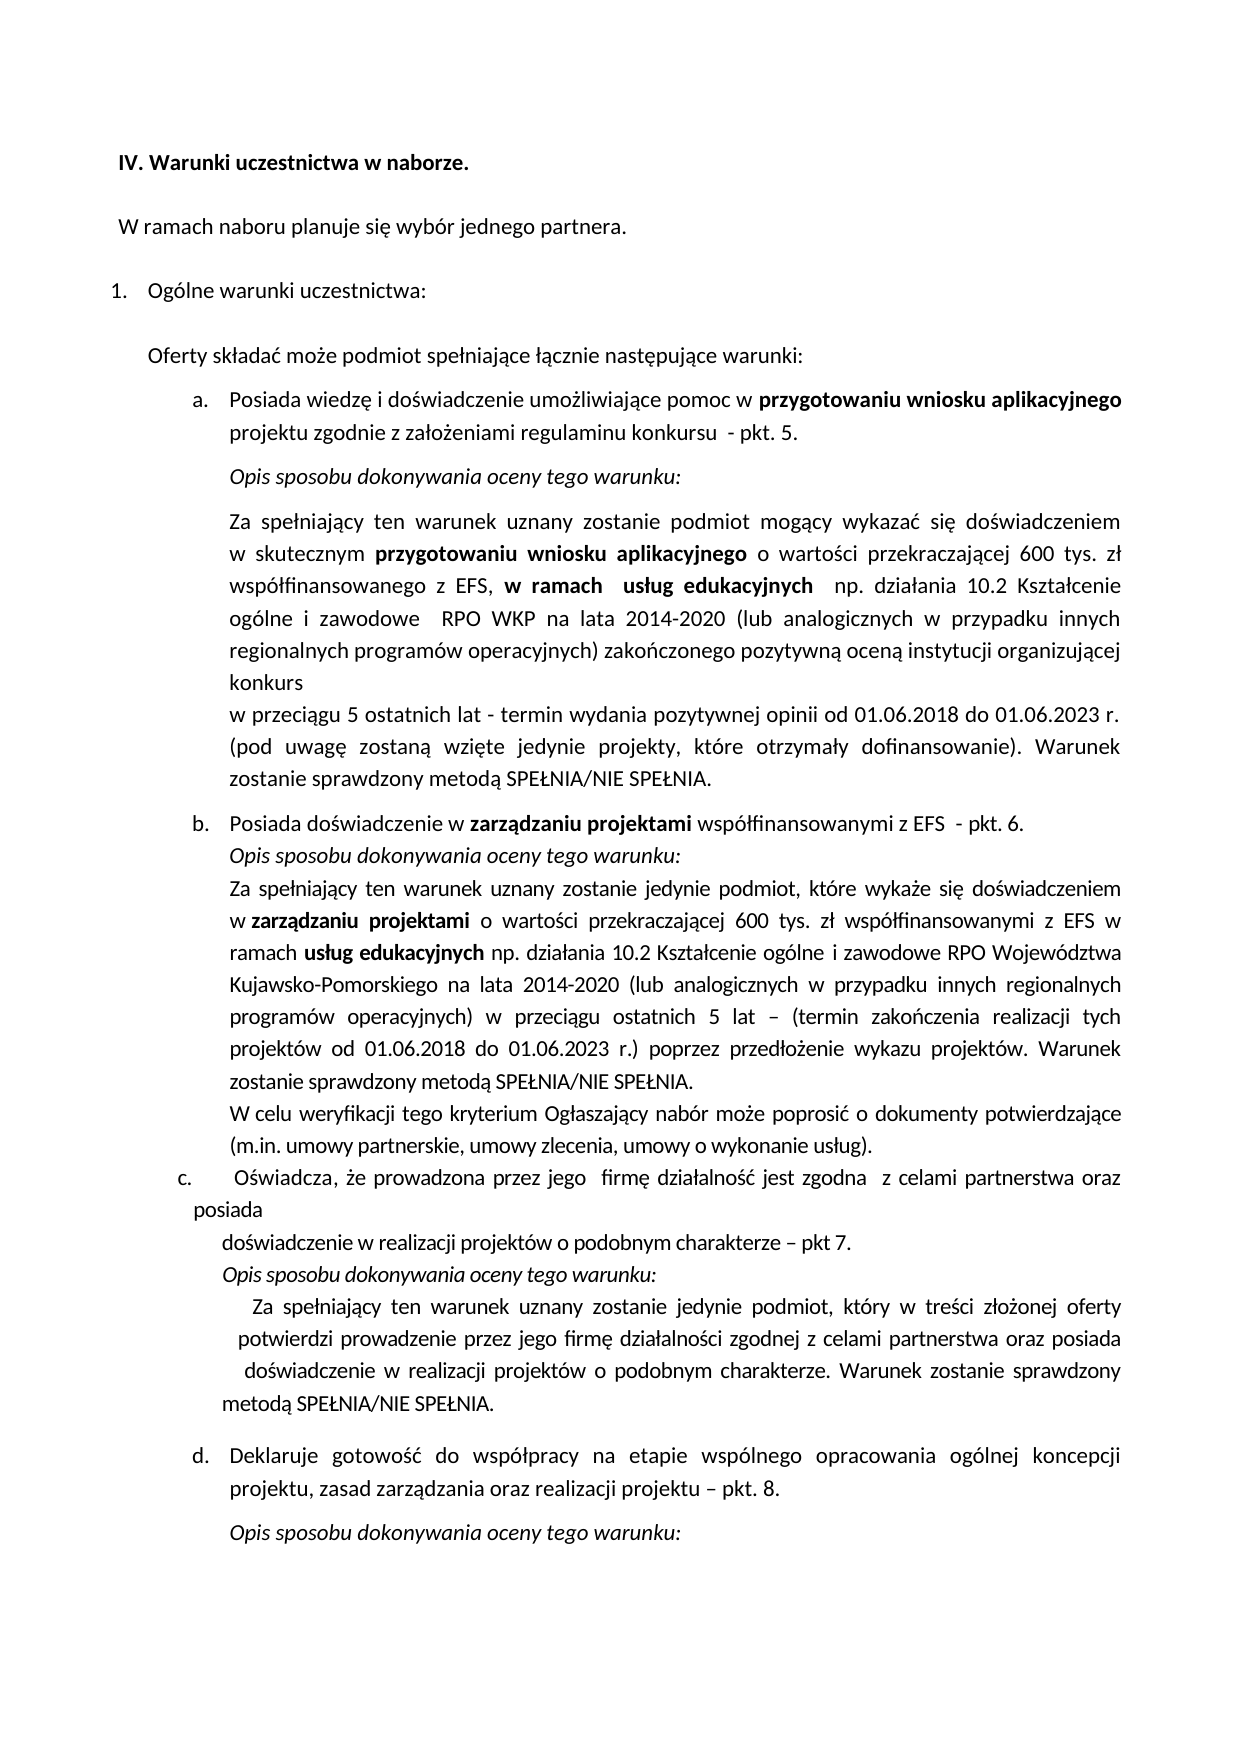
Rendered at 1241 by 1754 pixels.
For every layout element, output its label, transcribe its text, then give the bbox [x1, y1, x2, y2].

text Oferty składać może podmiot spełniające łącznie następujące warunki: [148, 341, 1122, 369]
list Za spełniający ten warunek uznany zostanie jedynie podmiot, który w treści złożonej oferty potwierdzi prowadzenie przez jego firmę działalności zgodnej z celami partnerstwa oraz posiada doświadczenie w realizacji projektów o podobnym charakterze. Warunek zostanie sprawdzony metodą SPEŁNIA/NIE SPEŁNIA. [193, 1292, 1122, 1417]
text W ramach naboru planuje się wybór jednego partnera. [118, 212, 1122, 240]
list Posiada doświadczenie w zarządzaniu projektami współfinansowanymi z EFS - pkt. 6. [192, 809, 1122, 837]
list Opis sposobu dokonywania oceny tego warunku: [229, 841, 1122, 869]
list Za spełniający ten warunek uznany zostanie jedynie podmiot, które wykaże się doświadczeniem w zarządzaniu projektami o wartości przekraczającej 600 tys. zł współfinansowanymi z EFS w ramach usług edukacyjnych np. działania 10.2 Kształcenie ogólne i zawodowe RPO Województwa Kujawsko-Pomorskiego na lata 2014-2020 (lub analogicznych w przypadku innych regionalnych programów operacyjnych) w przeciągu ostatnich 5 lat – (termin zakończenia realizacji tych projektów od 01.06.2018 do 01.06.2023 r.) poprzez przedłożenie wykazu projektów. Warunek zostanie sprawdzony metodą SPEŁNIA/NIE SPEŁNIA. [229, 874, 1122, 1095]
list Posiada wiedzę i doświadczenie umożliwiające pomoc w przygotowaniu wniosku aplikacyjnego projektu zgodnie z założeniami regulaminu konkursu - pkt. 5. [192, 386, 1122, 446]
text Opis sposobu dokonywania oceny tego warunku: [229, 1518, 1122, 1547]
list Oświadcza, że prowadzona przez jego firmę działalność jest zgodna z celami partnerstwa oraz posiada doświadczenie w realizacji projektów o podobnym charakterze – pkt 7. [177, 1163, 1122, 1256]
text Za spełniający ten warunek uznany zostanie podmiot mogący wykazać się doświadczeniem w skutecznym przygotowaniu wniosku aplikacyjnego o wartości przekraczającej 600 tys. zł współfinansowanego z EFS, w ramach usług edukacyjnych np. działania 10.2 Kształcenie ogólne i zawodowe RPO WKP na lata 2014-2020 (lub analogicznych w przypadku innych regionalnych programów operacyjnych) zakończonego pozytywną oceną instytucji organizującej konkurs w przeciągu 5 ostatnich lat - termin wydania pozytywnej opinii od 01.06.2018 do 01.06.2023 r. (pod uwagę zostaną wzięte jedynie projekty, które otrzymały dofinansowanie). Warunek zostanie sprawdzony metodą SPEŁNIA/NIE SPEŁNIA. [229, 507, 1122, 793]
list Opis sposobu dokonywania oceny tego warunku: [193, 1260, 1122, 1288]
text Opis sposobu dokonywania oceny tego warunku: [229, 462, 1122, 490]
list W celu weryfikacji tego kryterium Ogłaszający nabór może poprosić o dokumenty potwierdzające (m.in. umowy partnerskie, umowy zlecenia, umowy o wykonanie usług). [229, 1099, 1122, 1159]
list Ogólne warunki uczestnictwa: [110, 276, 1122, 304]
list Deklaruje gotowość do współpracy na etapie wspólnego opracowania ogólnej koncepcji projektu, zasad zarządzania oraz realizacji projektu – pkt. 8. [192, 1442, 1122, 1502]
text IV. Warunki uczestnictwa w naborze. [118, 148, 1122, 176]
